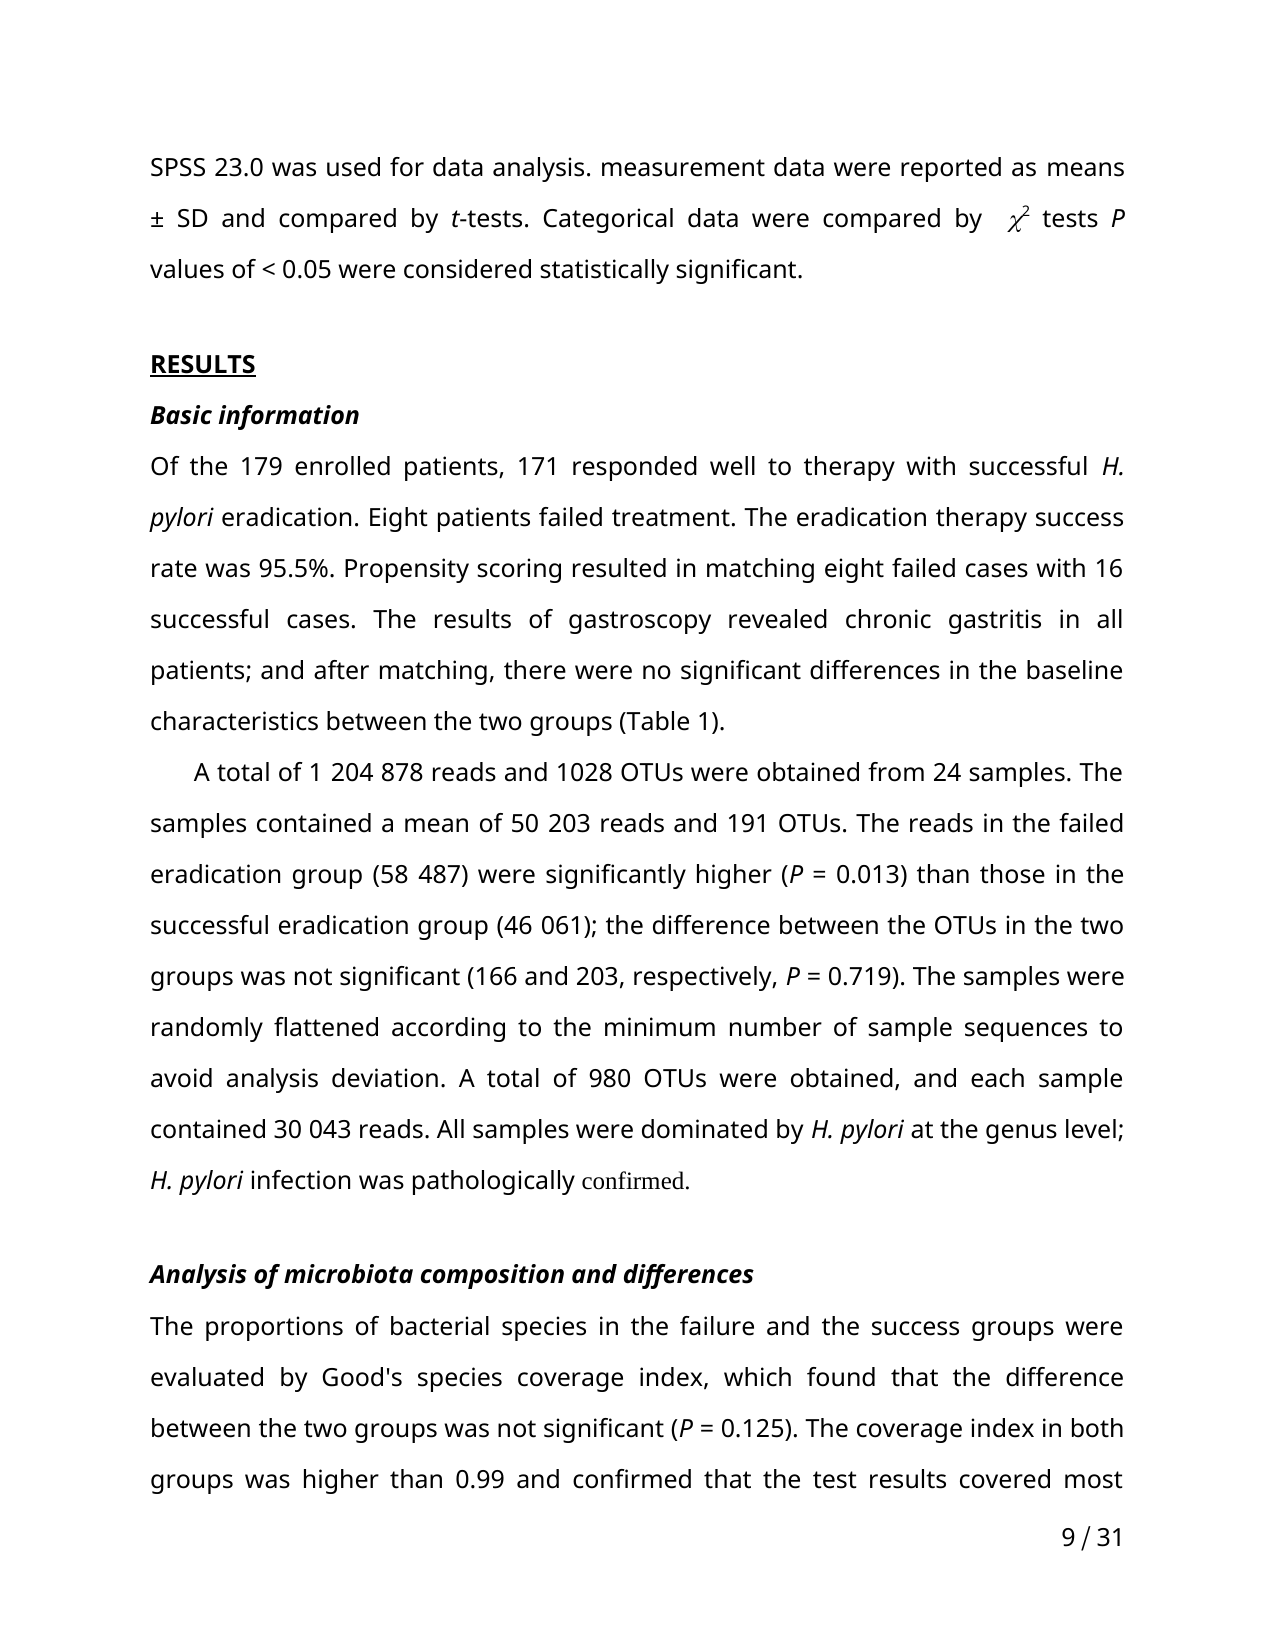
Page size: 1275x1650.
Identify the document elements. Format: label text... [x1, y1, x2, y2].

text A total of 1 204 878 reads and 1028 OTUs were obtained from 24 samples. The samples contained a mean of 50 203 reads and 191 OTUs. The reads in the failed eradication group (58 487) were significantly higher (P = 0.013) than those in the successful eradication group (46 061); the difference between the OTUs in the two groups was not significant (166 and 203, respectively, P = 0.719). The samples were randomly flattened according to the minimum number of sample sequences to avoid analysis deviation. A total of 980 OTUs were obtained, and each sample contained 30 043 reads. All samples were dominated by H. pylori at the genus level; H. pylori infection was pathologically confirmed. [150, 754, 1125, 1197]
text Of the 179 enrolled patients, 171 responded well to therapy with successful H. pylori eradication. Eight patients failed treatment. The eradication therapy success rate was 95.5%. Propensity scoring resulted in matching eight failed cases with 16 successful cases. The results of gastroscopy revealed chronic gastritis in all patients; and after matching, there were no significant differences in the baseline characteristics between the two groups (Table 1). [150, 448, 1125, 738]
text SPSS 23.0 was used for data analysis. measurement data were reported as means ± SD and compared by t-tests. Categorical data were compared by 2 tests P values of < 0.05 were considered statistically significant. [150, 150, 1125, 286]
text Analysis of microbiota composition and differences [150, 1257, 1125, 1291]
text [150, 1308, 1125, 1495]
text RESULTS [150, 346, 1125, 380]
text Basic information [150, 397, 1125, 431]
